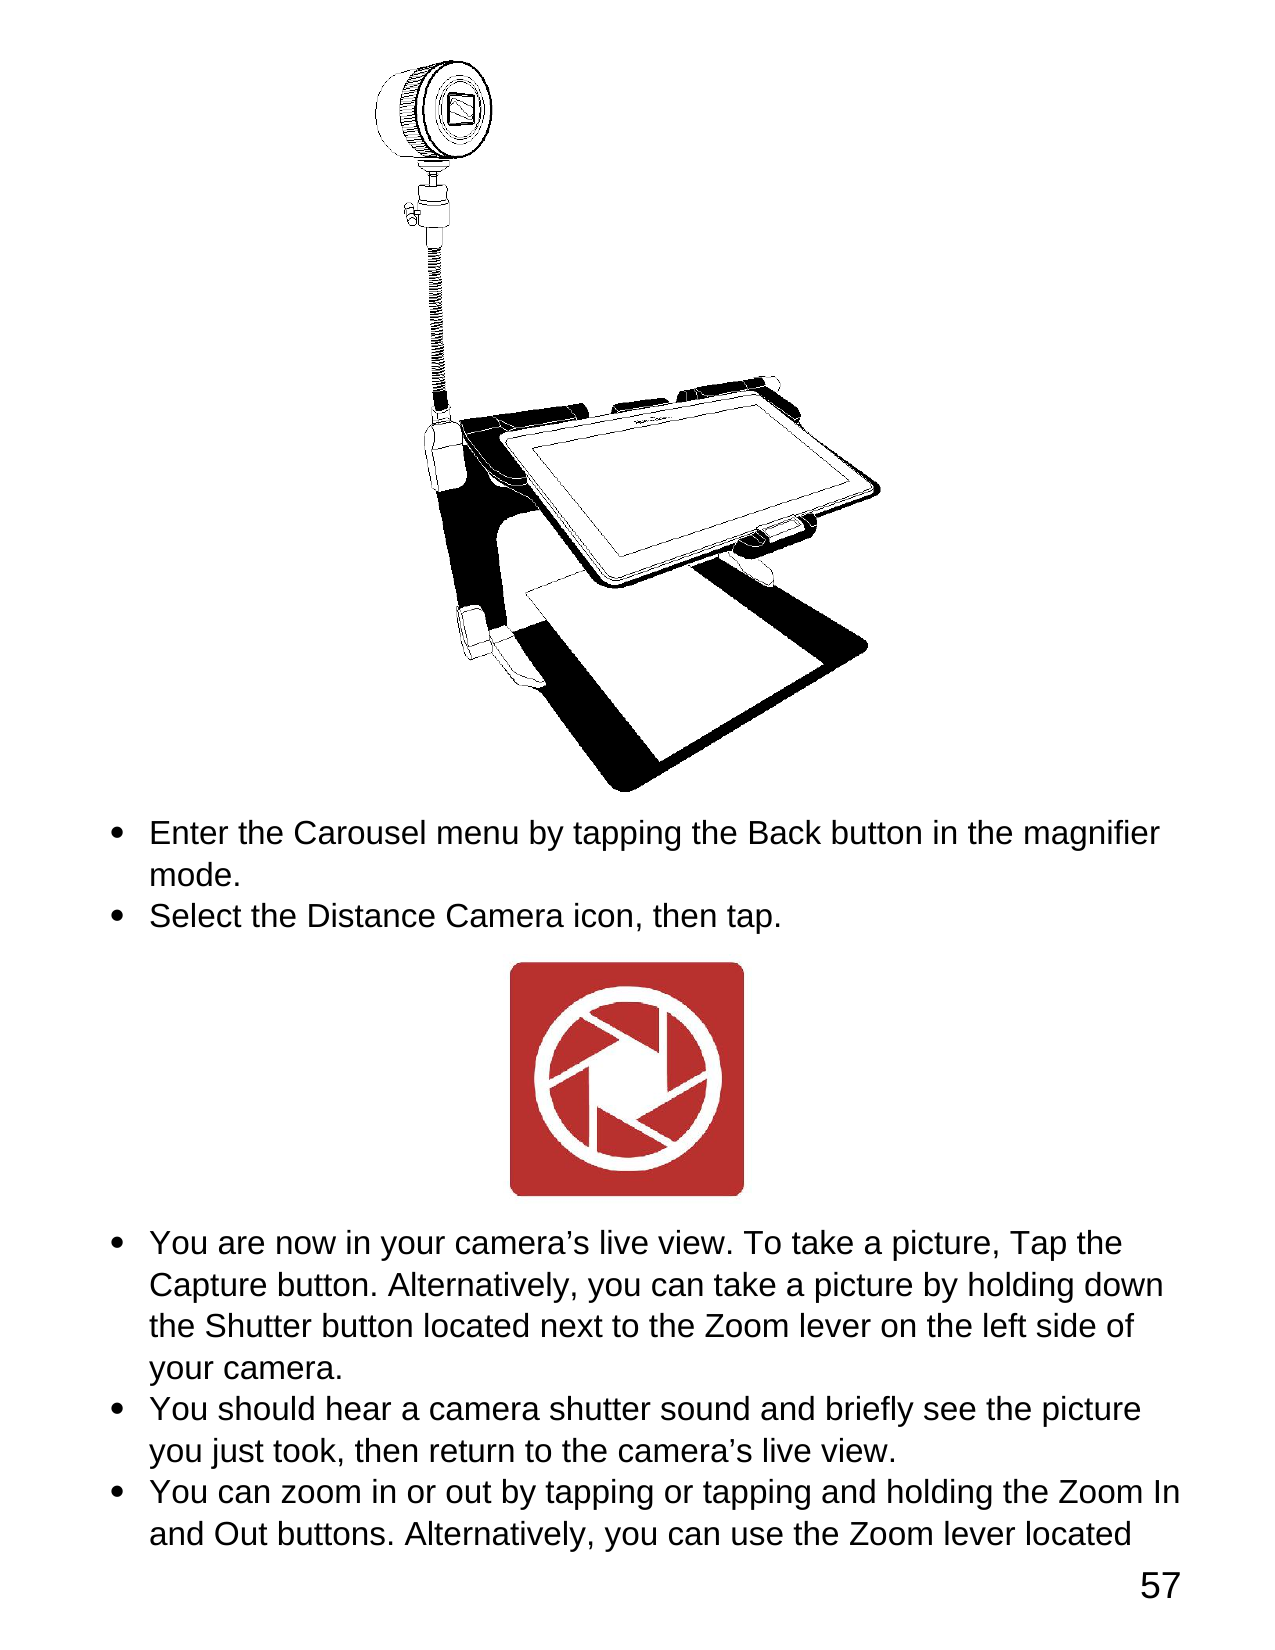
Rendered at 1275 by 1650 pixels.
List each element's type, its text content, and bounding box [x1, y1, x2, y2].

picture [502, 954, 753, 1204]
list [111, 1472, 1181, 1552]
list Enter the Carousel menu by tapping the Back button in the magnifier mode. [111, 813, 1181, 893]
list You should hear a camera shutter sound and briefly see the picture you just took, then return to the camera’s live view. [111, 1389, 1181, 1469]
list Select the Distance Camera icon, then tap. [111, 896, 1181, 935]
list You are now in your camera’s live view. To take a picture, Tap the Capture button. Alternatively, you can take a picture by holding down the Shutter button located next to the Zoom lever on the left side of your camera. [111, 1223, 1181, 1386]
picture [374, 59, 881, 793]
